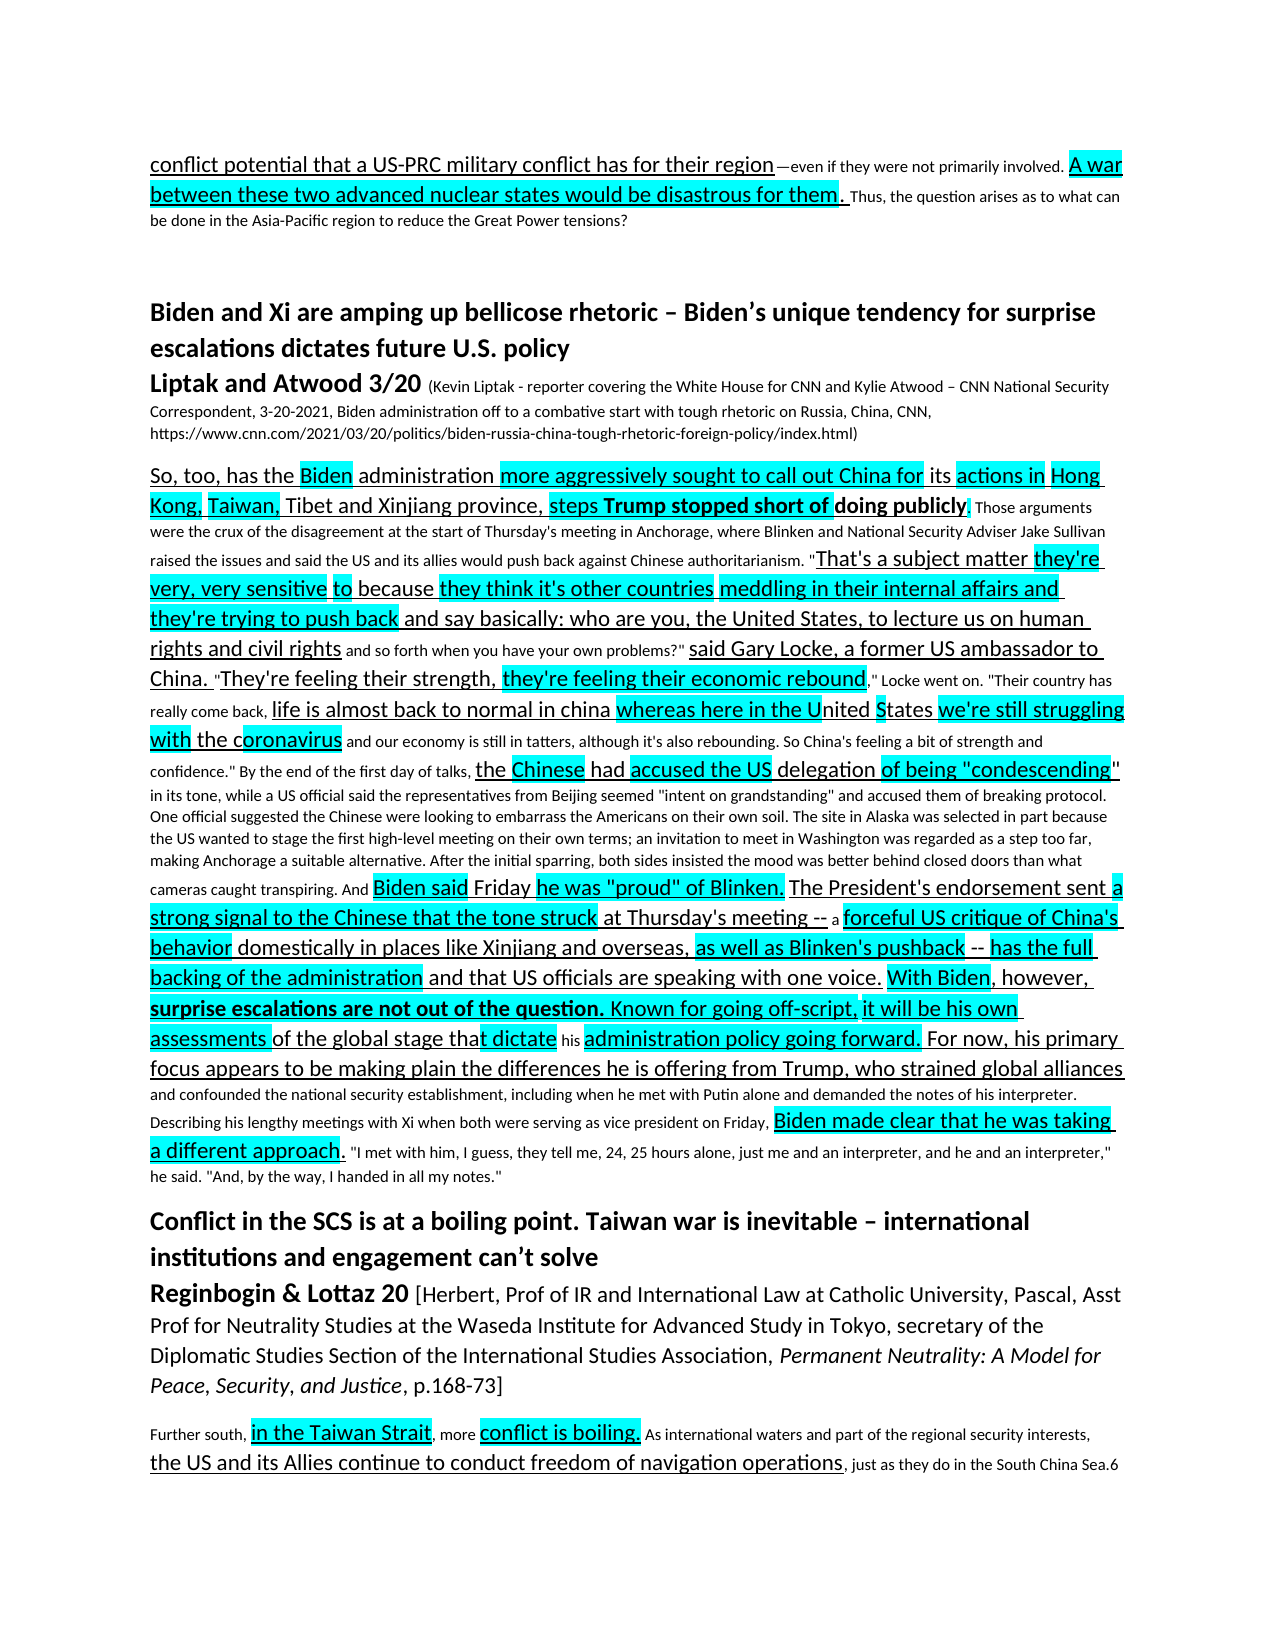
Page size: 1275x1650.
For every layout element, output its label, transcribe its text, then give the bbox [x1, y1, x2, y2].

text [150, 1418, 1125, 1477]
text Reginbogin & Lottaz 20 [Herbert, Prof of IR and International Law at Catholic University, Pascal, Asst Prof for Neutrality Studies at the Waseda Institute for Advanced Study in Tokyo, secretary of the Diplomatic Studies Section of the International Studies Association, Permanent Neutrality: A Model for Peace, Security, and Justice, p.168-73] [150, 1276, 1125, 1399]
subtitle Biden and Xi are amping up bellicose rhetoric – Biden’s unique tendency for surprise escalations dictates future U.S. policy [150, 295, 1125, 364]
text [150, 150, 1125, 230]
text Liptak and Atwood 3/20 (Kevin Liptak - reporter covering the White House for CNN and Kylie Atwood – CNN National Security Correspondent, 3-20-2021, Biden administration off to a combative start with tough rhetoric on Russia, China, CNN, https://www.cnn.com/2021/03/20/politics/biden-russia-china-tough-rhetoric-foreign-policy/index.html) [150, 366, 1125, 443]
text So, too, has the Biden administration more aggressively sought to call out China for its actions in Hong Kong, Taiwan, Tibet and Xinjiang province, steps Trump stopped short of doing publicly. Those arguments were the crux of the disagreement at the start of Thursday's meeting in Anchorage, where Blinken and National Security Adviser Jake Sullivan raised the issues and said the US and its allies would push back against Chinese authoritarianism. "That's a subject matter they're very, very sensitive to because they think it's other countries meddling in their internal affairs and they're trying to push back and say basically: who are you, the United States, to lecture us on human rights and civil rights and so forth when you have your own problems?" said Gary Locke, a former US ambassador to China. "They're feeling their strength, they're feeling their economic rebound," Locke went on. "Their country has really come back, life is almost back to normal in china whereas here in the United States we're still struggling with the coronavirus and our economy is still in tatters, although it's also rebounding. So China's feeling a bit of strength and confidence." By the end of the first day of talks, the Chinese had accused the US delegation of being "condescending" in its tone, while a US official said the representatives from Beijing seemed "intent on grandstanding" and accused them of breaking protocol. One official suggested the Chinese were looking to embarrass the Americans on their own soil. The site in Alaska was selected in part because the US wanted to stage the first high-level meeting on their own terms; an invitation to meet in Washington was regarded as a step too far, making Anchorage a suitable alternative. After the initial sparring, both sides insisted the mood was better behind closed doors than what cameras caught transpiring. And Biden said Friday he was "proud" of Blinken. The President's endorsement sent a strong signal to the Chinese that the tone struck at Thursday's meeting -- a forceful US critique of China's behavior domestically in places like Xinjiang and overseas, as well as Blinken's pushback -- has the full backing of the administration and that US officials are speaking with one voice. With Biden, however, surprise escalations are not out of the question. Known for going off-script, it will be his own assessments of the global stage that dictate his administration policy going forward. For now, his primary focus appears to be making plain the differences he is offering from Trump, who strained global alliances and confounded the national security establishment, including when he met with Putin alone and demanded the notes of his interpreter. Describing his lengthy meetings with Xi when both were serving as vice president on Friday, Biden made clear that he was taking a different approach. "I met with him, I guess, they tell me, 24, 25 hours alone, just me and an interpreter, and he and an interpreter," he said. "And, by the way, I handed in all my notes." [150, 461, 1125, 1078]
subtitle Conflict in the SCS is at a boiling point. Taiwan war is inevitable – international institutions and engagement can’t solve [150, 1204, 1125, 1273]
